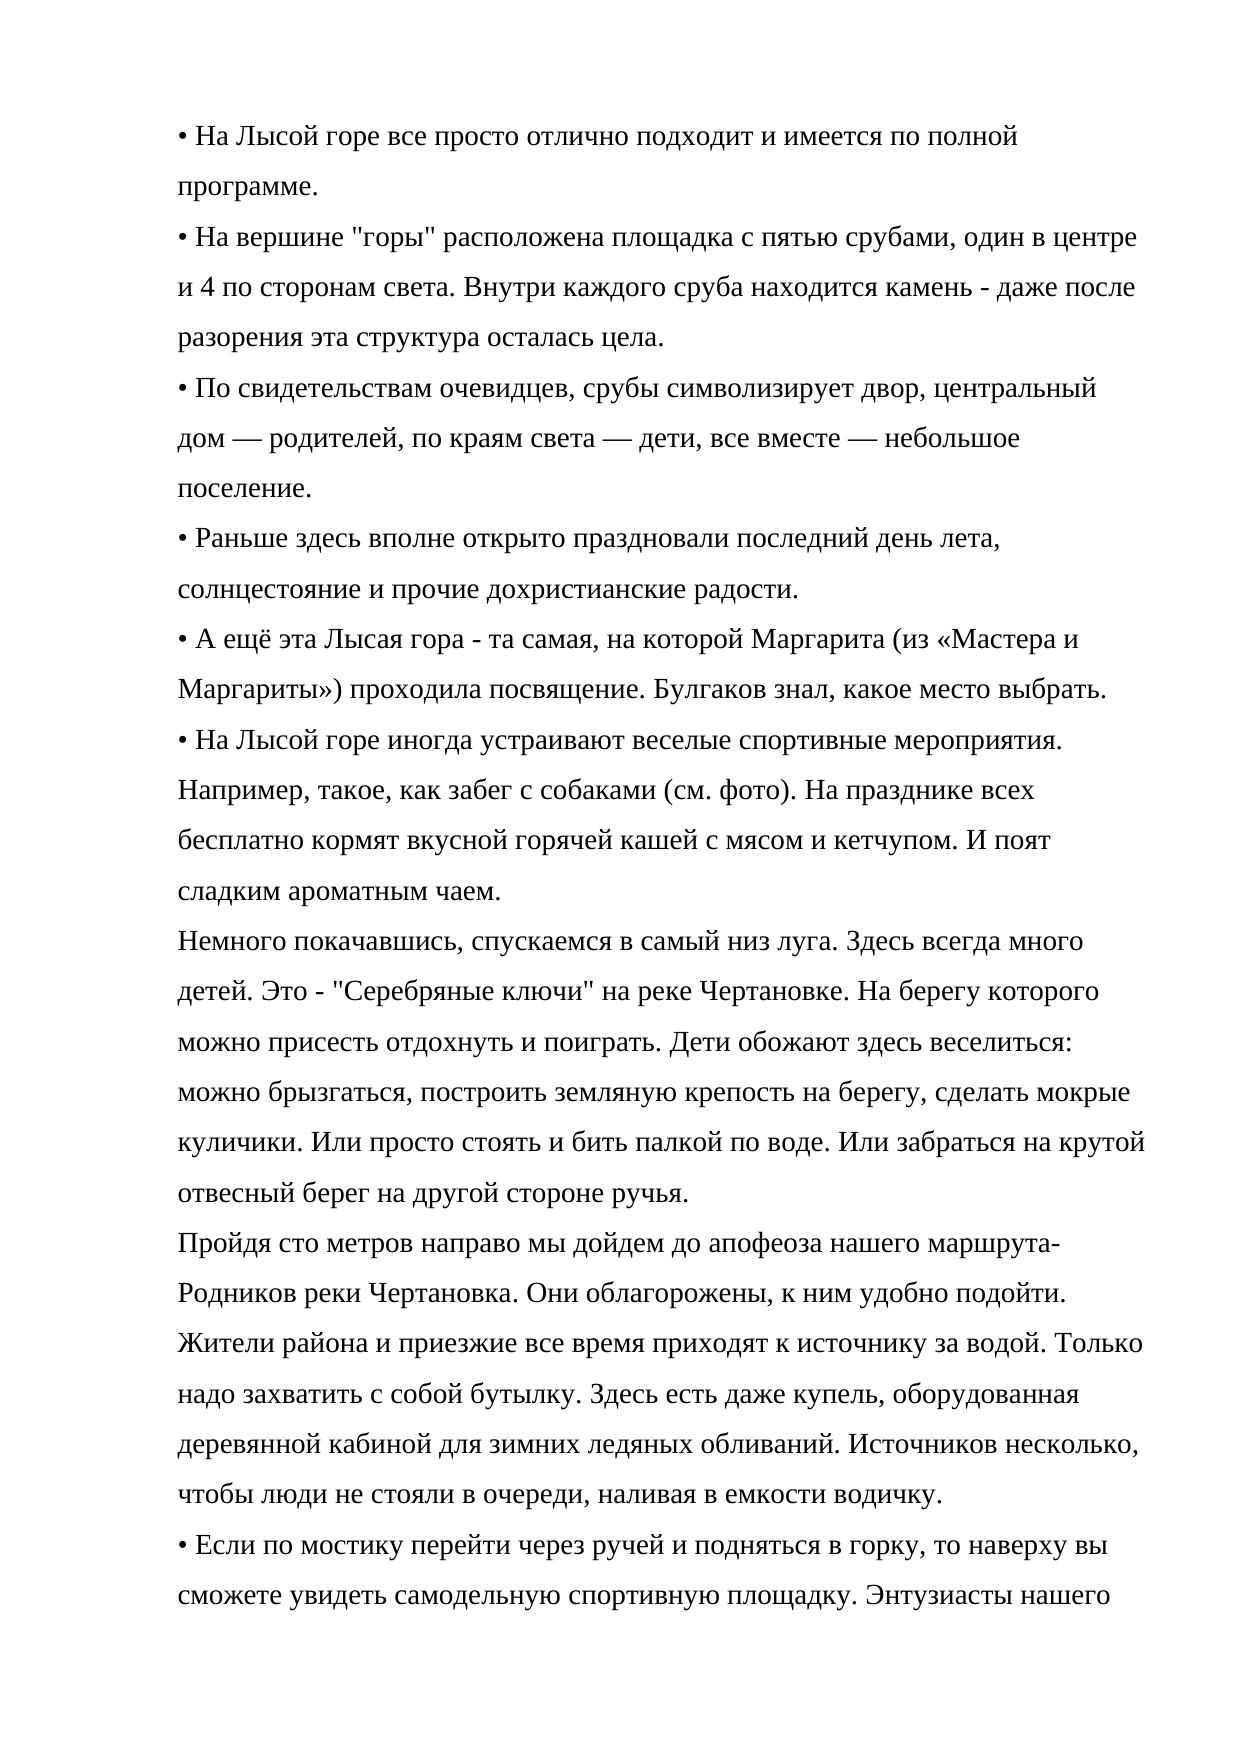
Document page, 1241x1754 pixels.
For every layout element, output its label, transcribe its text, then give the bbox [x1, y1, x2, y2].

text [177, 1527, 1152, 1611]
text • На Лысой горе иногда устраивают веселые спортивные мероприятия. Например, такое, как забег с собаками (см. фото). На празднике всех бесплатно кормят вкусной горячей кашей с мясом и кетчупом. И поят сладким ароматным чаем. [177, 722, 1152, 906]
text • Раньше здесь вполне открыто праздновали последний день лета, солнцестояние и прочие дохристианские радости. [177, 521, 1152, 604]
text Немного покачавшись, спускаемся в самый низ луга. Здесь всегда много детей. Это - "Серебряные ключи" на реке Чертановке. На берегу которого можно присесть отдохнуть и поиграть. Дети обожают здесь веселиться: можно брызгаться, построить земляную крепость на берегу, сделать мокрые куличики. Или просто стоять и бить палкой по воде. Или забраться на крутой отвесный берег на другой стороне ручья. [177, 923, 1152, 1208]
text Пройдя сто метров направо мы дойдем до апофеоза нашего маршрута-Родников реки Чертановка. Они облагорожены, к ним удобно подойти. Жители района и приезжие все время приходят к источнику за водой. Только надо захватить с собой бутылку. Здесь есть даже купель, оборудованная деревянной кабиной для зимних ледяных обливаний. Источников несколько, чтобы люди не стояли в очереди, наливая в емкости водичку. [177, 1225, 1152, 1510]
text • По свидетельствам очевидцев, срубы символизирует двор, центральный дом — родителей, по краям света — дети, все вместе — небольшое поселение. [177, 370, 1152, 504]
text • На вершине "горы" расположена площадка с пятью срубами, один в центре и 4 по сторонам света. Внутри каждого сруба находится камень - даже после разорения эта структура осталась цела. [177, 219, 1152, 353]
text • На Лысой горе все просто отлично подходит и имеется по полной программе. [177, 118, 1152, 202]
text • А ещё эта Лысая гора - та самая, на которой Маргарита (из «Мастера и Маргариты») проходила посвящение. Булгаков знал, какое место выбрать. [177, 621, 1152, 705]
